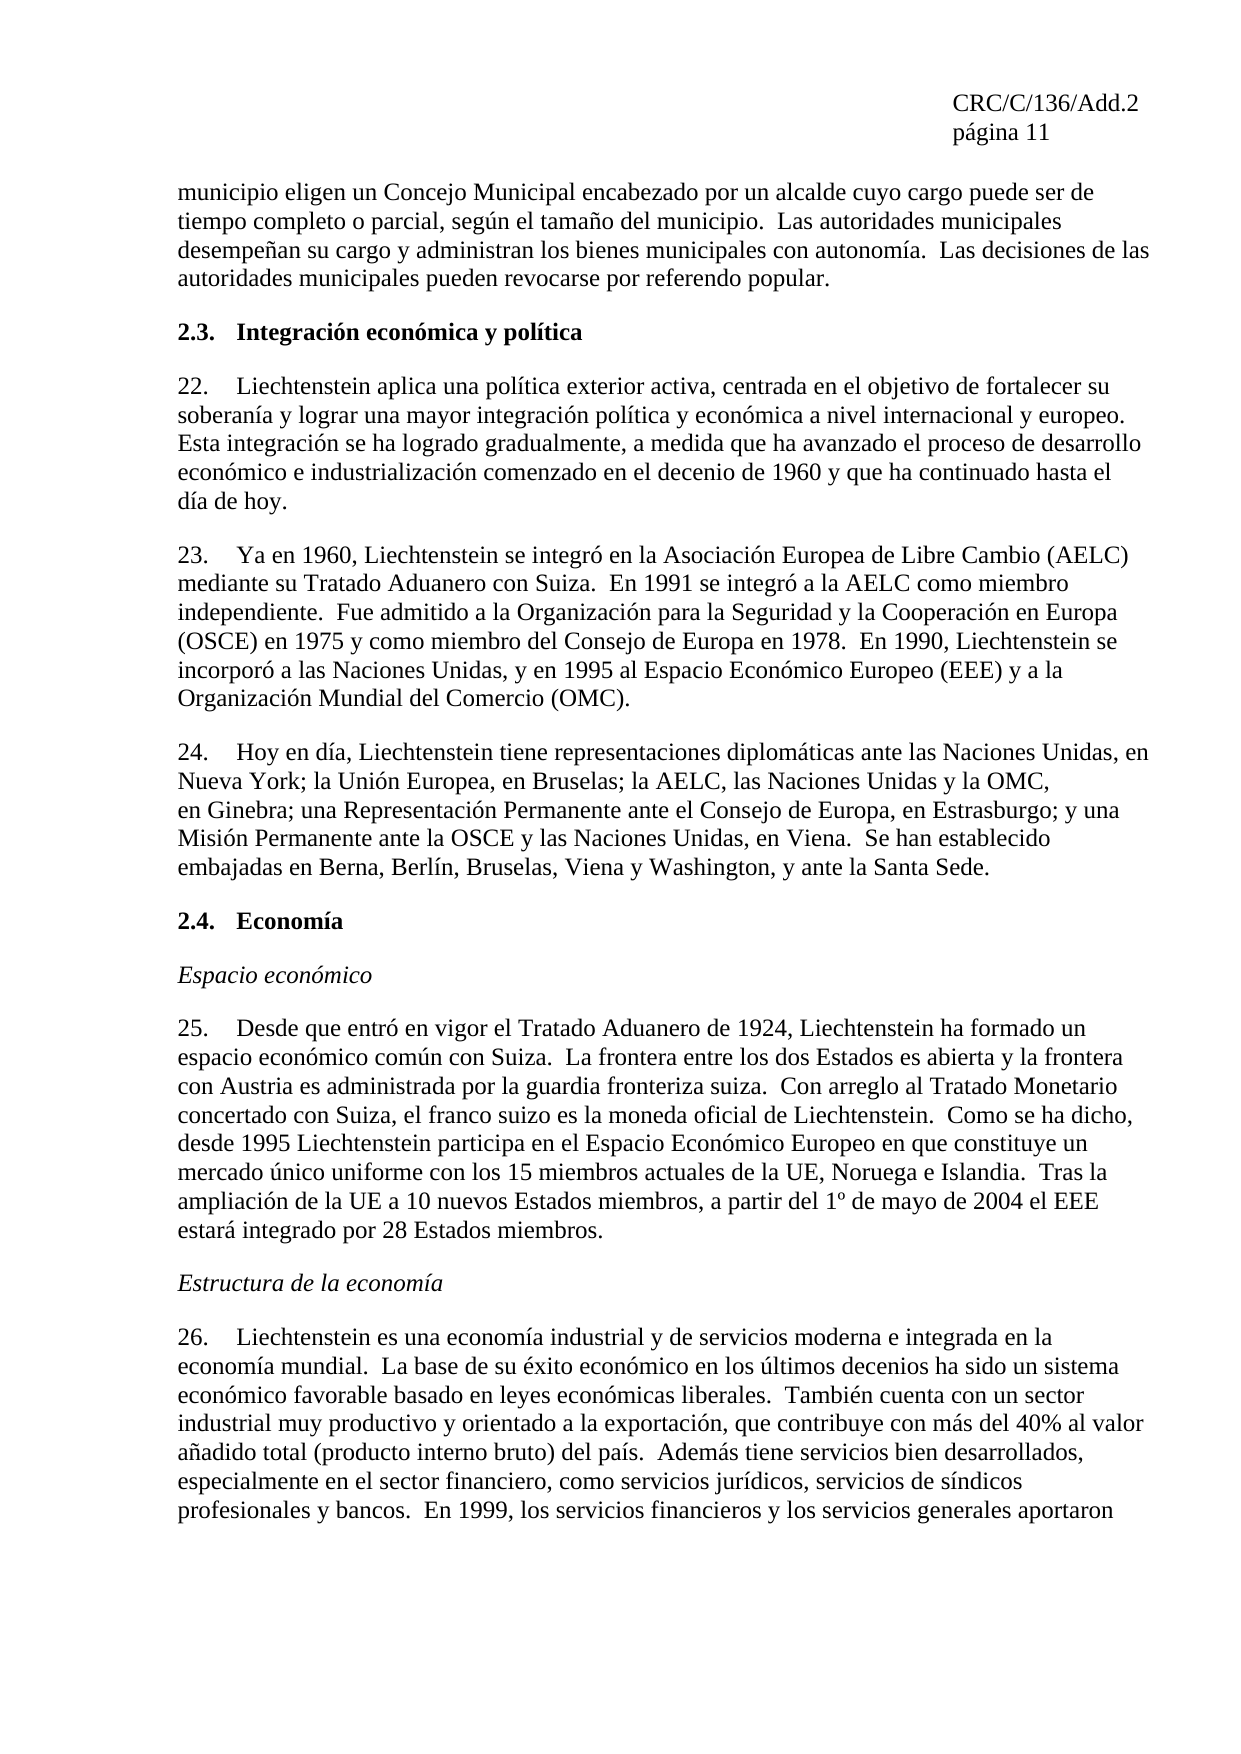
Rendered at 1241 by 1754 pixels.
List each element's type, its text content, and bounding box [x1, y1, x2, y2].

text 2.3. Integración económica y política [177, 317, 1152, 346]
subtitle Espacio económico [177, 960, 1152, 988]
text 24. Hoy en día, Liechtenstein tiene representaciones diplomáticas ante las Naciones Unidas, en Nueva York; la Unión Europea, en Bruselas; la AELC, las Naciones Unidas y la OMC, en Ginebra; una Representación Permanente ante el Consejo de Europa, en Estrasburgo; y una Misión Permanente ante la OSCE y las Naciones Unidas, en Viena. Se han establecido embajadas en Berna, Berlín, Bruselas, Viena y Washington, y ante la Santa Sede. [177, 737, 1152, 881]
text 22. Liechtenstein aplica una política exterior activa, centrada en el objetivo de fortalecer su soberanía y lograr una mayor integración política y económica a nivel internacional y europeo. Esta integración se ha logrado gradualmente, a medida que ha avanzado el proceso de desarrollo económico e industrialización comenzado en el decenio de 1960 y que ha continuado hasta el día de hoy. [177, 371, 1152, 515]
subtitle Estructura de la economía [177, 1268, 1152, 1297]
text 23. Ya en 1960, Liechtenstein se integró en la Asociación Europea de Libre Cambio (AELC) mediante su Tratado Aduanero con Suiza. En 1991 se integró a la AELC como miembro independiente. Fue admitido a la Organización para la Seguridad y la Cooperación en Europa (OSCE) en 1975 y como miembro del Consejo de Europa en 1978. En 1990, Liechtenstein se incorporó a las Naciones Unidas, y en 1995 al Espacio Económico Europeo (EEE) y a la Organización Mundial del Comercio (OMC). [177, 540, 1152, 712]
text 2.4. Economía [177, 906, 1152, 935]
text 25. Desde que entró en vigor el Tratado Aduanero de 1924, Liechtenstein ha formado un espacio económico común con Suiza. La frontera entre los dos Estados es abierta y la frontera con Austria es administrada por la guardia fronteriza suiza. Con arreglo al Tratado Monetario concertado con Suiza, el franco suizo es la moneda oficial de Liechtenstein. Como se ha dicho, desde 1995 Liechtenstein participa en el Espacio Económico Europeo en que constituye un mercado único uniforme con los 15 miembros actuales de la UE, Noruega e Islandia. Tras la ampliación de la UE a 10 nuevos Estados miembros, a partir del 1º de mayo de 2004 el EEE estará integrado por 28 Estados miembros. [177, 1013, 1152, 1243]
